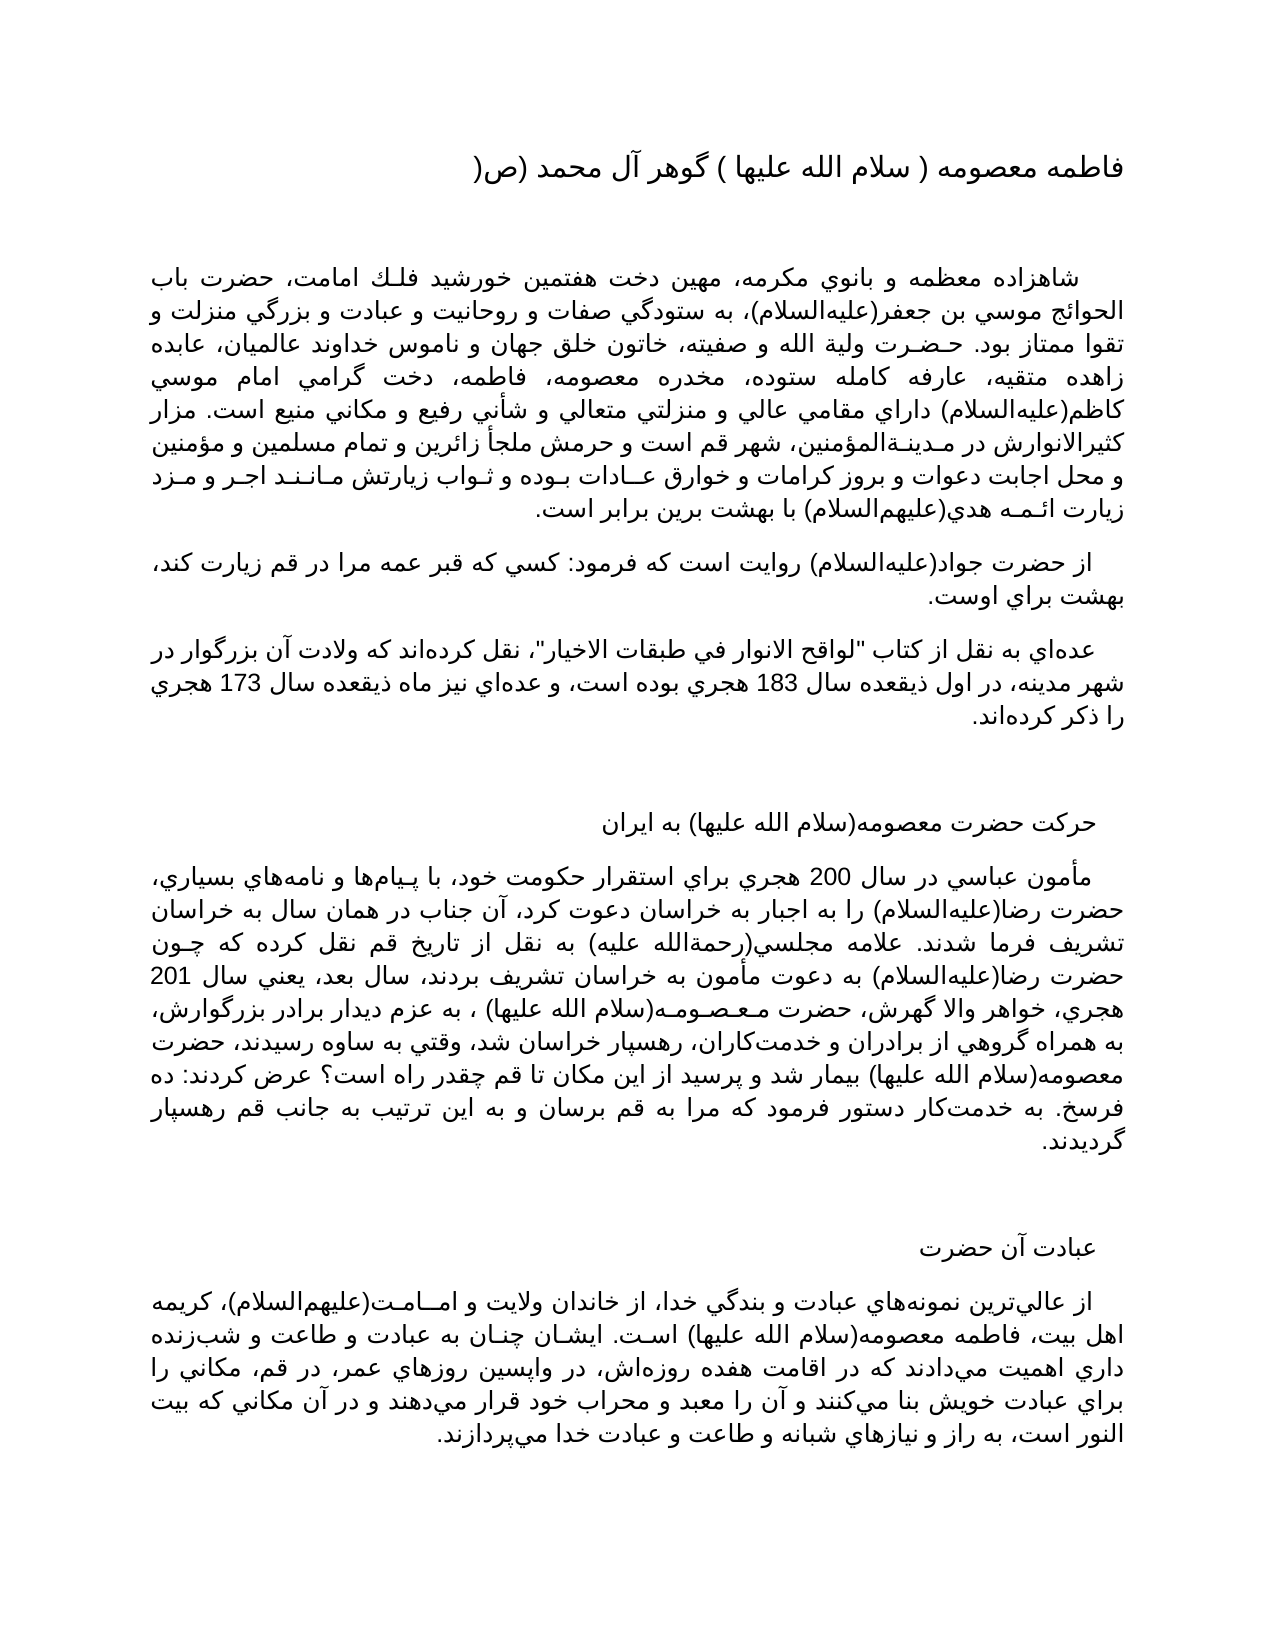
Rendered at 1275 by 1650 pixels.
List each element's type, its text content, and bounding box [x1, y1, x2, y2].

text از حضرت جواد(عليه‌السلام) روايت است كه فرمود: كسي كه قبر عمه مرا در قم زيارت كند، بهشت براي اوست. [150, 548, 1125, 610]
text شاهزاده معظمه و بانوي مكرمه، مهين دخت هفتمين خورشيد فلـك امامت، حضرت باب الحوائج موسي بن جعفر(عليه‌السلام)، به ستودگي صفات و روحانيت و عبادت و بزرگي منزلت و تقوا ممتاز بود. حـضـرت ولية الله و صفيته، خاتون خلق جهان و ناموس خداوند عالميان، عابده زاهده متقيه، عارفه كامله ستوده، مخدره معصومه، فاطمه، دخت گرامي امام موسي كاظم(عليه‌السلام) داراي مقامي عالي و منزلتي متعالي و شأني رفيع و مكاني منيع است. مزار كثيرالانوارش در مـدينـة‌المؤمنين، شهر قم است و حرمش ملجأ زائرين و تمام مسلمين و مؤمنين و محل اجابت دعوات و بروز كرامات و خوارق عــادات بـوده و ثـواب زيارتش مـانـنـد اجـر و مـزد زيارت ائـمـه هدي(عليهم‌السلام) با بهشت برين برابر است. [150, 263, 1125, 523]
text عده‌اي به نقل از كتاب "لواقح الانوار في طبقات الاخيار"، نقل كرده‌اند كه ولادت آن بزرگوار در شهر مدينه، در اول ذيقعده سال 183 هجري بوده است، و عده‌اي نيز ماه ذيقعده سال 173 هجري را ذكر كرده‌اند. [150, 635, 1125, 730]
text از عالي‌ترين نمونه‌هاي عبادت و بندگي خدا، از خاندان ولايت و امــامـت(عليهم‌السلام)، كريمه اهل بيت، فاطمه معصومه(سلام الله عليها) اسـت. ايشـان چنـان به عبادت و طاعت و شب‌زنده داري اهميت مي‌دادند كه در اقامت هفده روزه‌اش، در واپسين روزهاي عمر، در قم، مكاني را براي عبادت خويش بنا مي‌كنند و آن را معبد و محراب خود قرار مي‌دهند و در آن مكاني كه بيت النور است، به راز و نيازهاي شبانه و طاعت و عبادت خدا مي‌پردازند. [150, 1287, 1125, 1448]
text مأمون عباسي در سال 200 هجري براي استقرار حكومت خود، با پـيام‌ها و نامه‌هاي بسياري، حضرت رضا(عليه‌السلام) را به اجبار به خراسان دعوت كرد، آن جناب در همان سال به خراسان تشريف فرما شدند. علامه مجلسي(رحمةالله عليه) به نقل از تاريخ قم نقل كرده كه چـون حضرت رضا(عليه‌السلام) به دعوت مأمون به خراسان تشريف بردند، سال بعد، يعني سال 201 هجري، خواهر والا گهرش، حضرت مـعـصـومـه(سلام الله عليها) ، به عزم ديدار برادر بزرگوارش، به همراه گروهي از برادران و خدمت‌كاران، رهسپار خراسان شد، وقتي به ساوه رسيدند، حضرت معصومه(سلام الله عليها) بيمار شد و پرسيد از اين مكان تا قم چقدر راه است؟ عرض كردند: ده فرسخ. به خدمت‌كار دستور فرمود كه مرا به قم برسان و به اين ترتيب به جانب قم رهسپار گرديدند. [150, 862, 1125, 1155]
text حركت حضرت معصومه(سلام الله عليها) به ايران [150, 808, 1125, 837]
text عبادت آن حضرت [150, 1233, 1125, 1262]
text فاطمه معصومه ( سلام الله عليها ) گوهر آل محمد (ص( [150, 150, 1125, 183]
